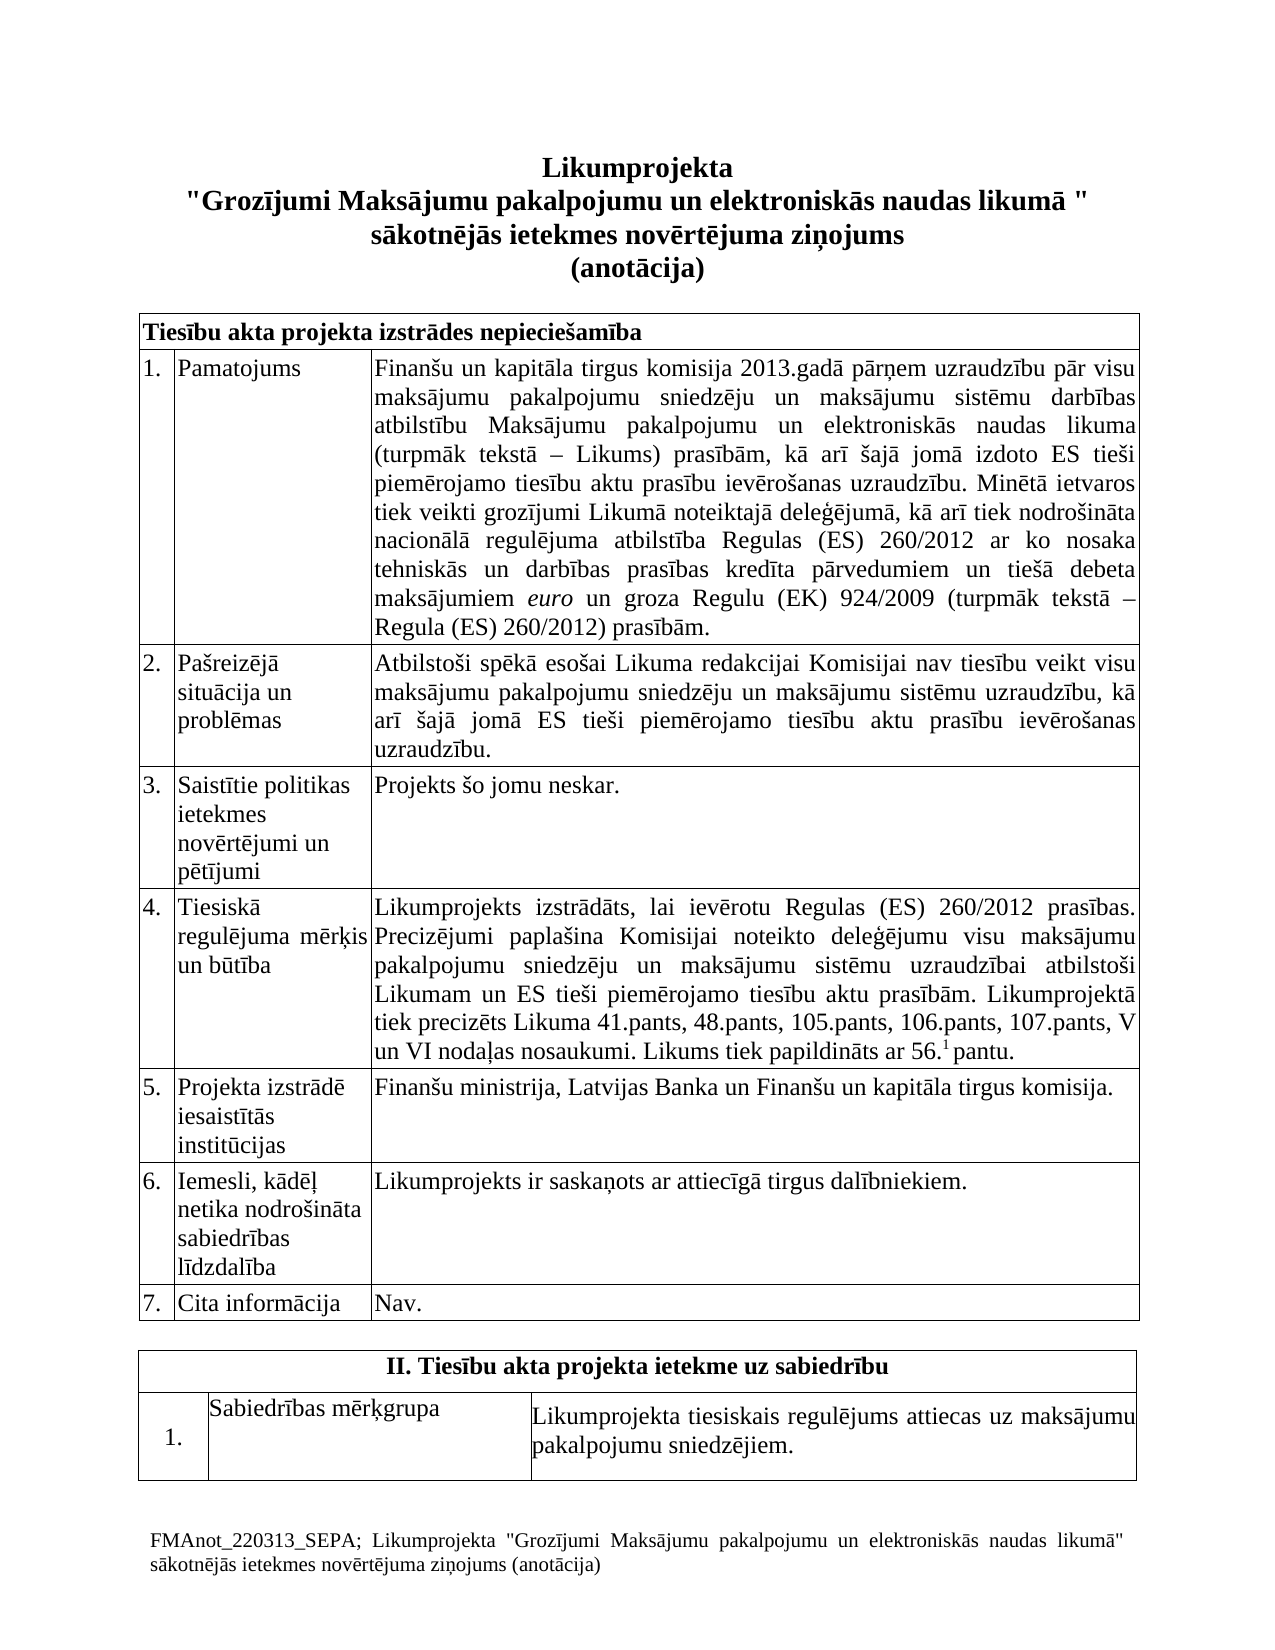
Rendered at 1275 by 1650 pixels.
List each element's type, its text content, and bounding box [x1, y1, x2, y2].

table_cell 5. [140, 1069, 174, 1162]
text (anotācija) [150, 251, 1125, 284]
table_cell 1. [140, 350, 174, 644]
table_cell Atbilstoši spēkā esošai Likuma redakcijai Komisijai nav tiesību veikt visu maksājumu pakalpojumu sniedzēju un maksājumu sistēmu uzraudzību, kā arī šajā jomā ES tieši piemērojamo tiesību aktu prasību ievērošanas uzraudzību. [372, 645, 1139, 766]
table_header II. Tiesību akta projekta ietekme uz sabiedrību [139, 1351, 1136, 1392]
table_cell Finanšu un kapitāla tirgus komisija 2013.gadā pārņem uzraudzību pār visu maksājumu pakalpojumu sniedzēju un maksājumu sistēmu darbības atbilstību Maksājumu pakalpojumu un elektroniskās naudas likuma (turpmāk tekstā – Likums) prasībām, kā arī šajā jomā izdoto ES tieši piemērojamo tiesību aktu prasību ievērošanas uzraudzību. Minētā ietvaros tiek veikti grozījumi Likumā noteiktajā deleģējumā, kā arī tiek nodrošināta nacionālā regulējuma atbilstība Regulas (ES) 260/2012 ar ko nosaka tehniskās un darbības prasības kredīta pārvedumiem un tiešā debeta maksājumiem euro un groza Regulu (EK) 924/2009 (turpmāk tekstā – Regula (ES) 260/2012) prasībām. [372, 350, 1139, 644]
table_cell Likumprojekts ir saskaņots ar attiecīgā tirgus dalībniekiem. [372, 1163, 1139, 1284]
table_cell 6. [140, 1163, 174, 1284]
table_cell Cita informācija [175, 1285, 371, 1320]
table_header Tiesību akta projekta izstrādes nepieciešamība [140, 314, 1139, 349]
table_cell 2. [140, 645, 174, 766]
table_cell Pamatojums [175, 350, 371, 644]
table_cell Projekta izstrādē iesaistītās institūcijas [175, 1069, 371, 1162]
text Likumprojekta [150, 150, 1125, 183]
table_cell Projekts šo jomu neskar. [372, 767, 1139, 888]
table_cell Finanšu ministrija, Latvijas Banka un Finanšu un kapitāla tirgus komisija. [372, 1069, 1139, 1162]
table_cell 7. [140, 1285, 174, 1320]
table_cell Nav. [372, 1285, 1139, 1320]
table_cell 3. [140, 767, 174, 888]
table_cell Pašreizējā situācija un problēmas [175, 645, 371, 766]
table_cell Likumprojekts izstrādāts, lai ievērotu Regulas (ES) 260/2012 prasības. Precizējumi paplašina Komisijai noteikto deleģējumu visu maksājumu pakalpojumu sniedzēju un maksājumu sistēmu uzraudzībai atbilstoši Likumam un ES tieši piemērojamo tiesību aktu prasībām. Likumprojektā tiek precizēts Likuma 41.pants, 48.pants, 105.pants, 106.pants, 107.pants, V un VI nodaļas nosaukumi. Likums tiek papildināts ar 56.1 pantu. [372, 889, 1139, 1068]
table_cell 4. [140, 889, 174, 1068]
text sākotnējās ietekmes novērtējuma ziņojums [150, 217, 1125, 251]
table_cell Saistītie politikas ietekmes novērtējumi un pētījumi [175, 767, 371, 888]
table_cell Tiesiskā regulējuma mērķis un būtība [175, 889, 371, 1068]
table_cell Likumprojekta tiesiskais regulējums attiecas uz maksājumu pakalpojumu sniedzējiem. [532, 1393, 1136, 1480]
table_cell Iemesli, kādēļ netika nodrošināta sabiedrības līdzdalība [175, 1163, 371, 1284]
table_cell Sabiedrības mērķgrupa [209, 1393, 531, 1480]
text "Grozījumi Maksājumu pakalpojumu un elektroniskās naudas likumā " [150, 183, 1125, 217]
table_cell 1. [139, 1393, 208, 1480]
